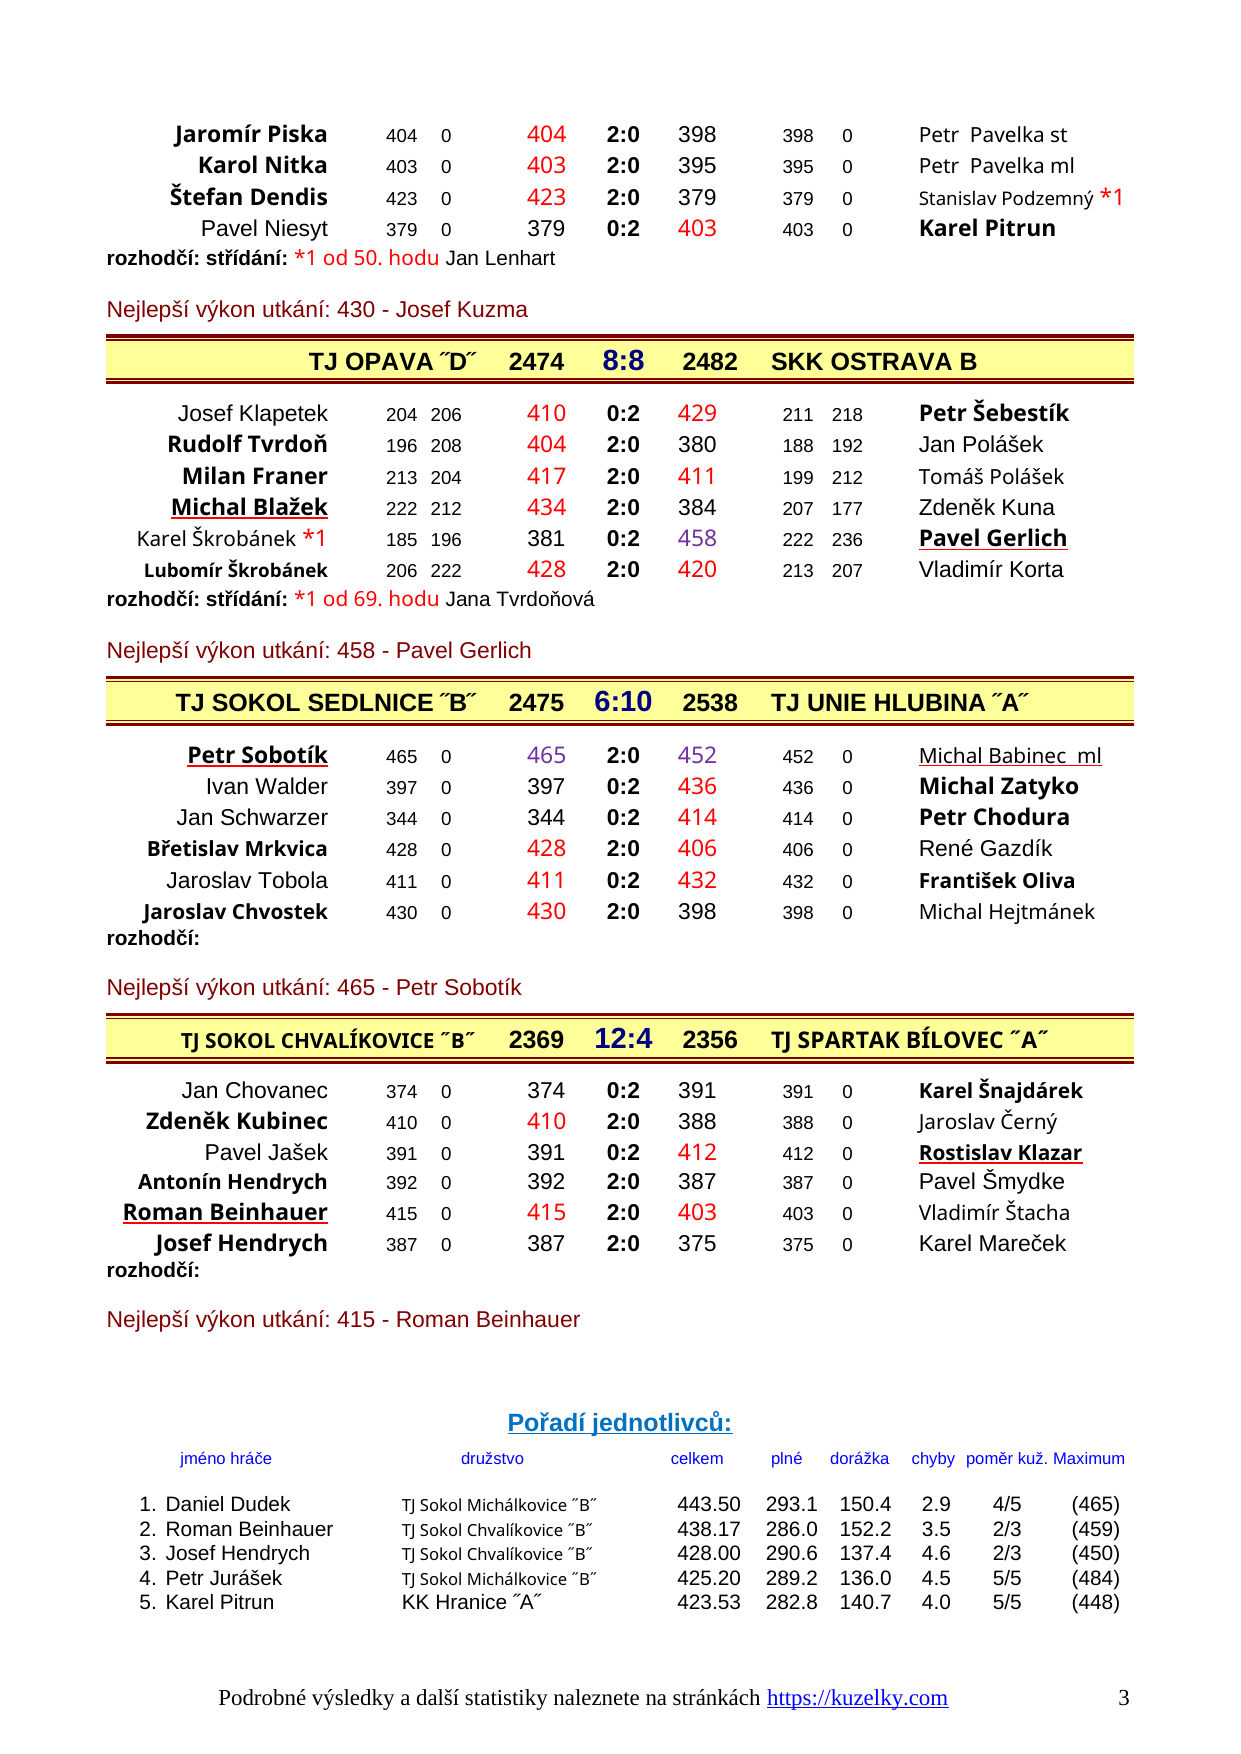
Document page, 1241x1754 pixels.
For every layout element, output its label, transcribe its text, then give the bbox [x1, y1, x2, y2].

text Jaromír Piska 404 0 404 2:0 398 398 0 Petr Pavelka st [106, 118, 1134, 149]
text Zdeněk Kubinec 410 0 410 2:0 388 388 0 Jaroslav Černý [106, 1104, 1134, 1136]
text 5. Karel Pitrun KK Hranice ˝A˝ 423.53 282.8 140.7 4.0 5/5 (448) [106, 1590, 1134, 1614]
text Michal Blažek 222 212 434 2:0 384 207 177 Zdeněk Kuna [106, 491, 1134, 522]
text Milan Franer 213 204 417 2:0 411 199 212 Tomáš Polášek [106, 459, 1134, 491]
text jméno hráče družstvo celkem plné dorážka chyby poměr kuž. Maximum [106, 1449, 1134, 1468]
text rozhodčí: [106, 1258, 1134, 1282]
text Břetislav Mrkvica 428 0 428 2:0 406 406 0 René Gazdík [106, 832, 1134, 863]
text Pavel Jašek 391 0 391 0:2 412 412 0 Rostislav Klazar [106, 1136, 1134, 1167]
text Jan Chovanec 374 0 374 0:2 391 391 0 Karel Šnajdárek [106, 1076, 1134, 1104]
text rozhodčí: střídání: *1 od 50. hodu Jan Lenhart [106, 243, 1134, 272]
text 4. Petr Jurášek TJ Sokol Michálkovice ˝B˝ 425.20 289.2 136.0 4.5 5/5 (484) [106, 1565, 1134, 1590]
text Štefan Dendis 423 0 423 2:0 379 379 0 Stanislav Podzemný *1 [106, 181, 1134, 212]
text Roman Beinhauer 415 0 415 2:0 403 403 0 Vladimír Štacha [106, 1196, 1134, 1227]
text Ivan Walder 397 0 397 0:2 436 436 0 Michal Zatyko [106, 770, 1134, 801]
text TJ Opava ˝D˝ 2474 8:8 2482 SKK Ostrava B [106, 341, 1134, 378]
text Rudolf Tvrdoň 196 208 404 2:0 380 188 192 Jan Polášek [106, 428, 1134, 459]
text rozhodčí: střídání: *1 od 69. hodu Jana Tvrdoňová [106, 584, 1134, 613]
text Nejlepší výkon utkání: 458 - Pavel Gerlich [106, 637, 1134, 663]
text 2. Roman Beinhauer TJ Sokol Chvalíkovice ˝B˝ 438.17 286.0 152.2 3.5 2/3 (459) [106, 1516, 1134, 1541]
text Karol Nitka 403 0 403 2:0 395 395 0 Petr Pavelka ml [106, 149, 1134, 181]
text TJ Sokol Sedlnice ˝B˝ 2475 6:10 2538 TJ Unie Hlubina ˝A˝ [106, 682, 1134, 720]
text Jaroslav Chvostek 430 0 430 2:0 398 398 0 Michal Hejtmánek [106, 895, 1134, 926]
text Pořadí jednotlivců: [94, 1408, 1145, 1436]
text Jaroslav Tobola 411 0 411 0:2 432 432 0 František Oliva [106, 863, 1134, 895]
text Nejlepší výkon utkání: 430 - Josef Kuzma [106, 296, 1134, 322]
text Antonín Hendrych 392 0 392 2:0 387 387 0 Pavel Šmydke [106, 1167, 1134, 1196]
text rozhodčí: [106, 926, 1134, 950]
text 1. Daniel Dudek TJ Sokol Michálkovice ˝B˝ 443.50 293.1 150.4 2.9 4/5 (465) [106, 1492, 1134, 1516]
text Nejlepší výkon utkání: 465 - Petr Sobotík [106, 974, 1134, 1000]
text Karel Škrobánek *1 185 196 381 0:2 458 222 236 Pavel Gerlich [106, 522, 1134, 553]
text Josef Klapetek 204 206 410 0:2 429 211 218 Petr Šebestík [106, 397, 1134, 428]
text Pavel Niesyt 379 0 379 0:2 403 403 0 Karel Pitrun [106, 212, 1134, 243]
text Lubomír Škrobánek 206 222 428 2:0 420 213 207 Vladimír Korta [106, 553, 1134, 584]
text Petr Sobotík 465 0 465 2:0 452 452 0 Michal Babinec ml [106, 738, 1134, 770]
text Jan Schwarzer 344 0 344 0:2 414 414 0 Petr Chodura [106, 801, 1134, 832]
text TJ Sokol Chvalíkovice ˝B˝ 2369 12:4 2356 TJ Spartak Bílovec ˝A˝ [106, 1019, 1134, 1057]
text Josef Hendrych 387 0 387 2:0 375 375 0 Karel Mareček [106, 1227, 1134, 1258]
text 3. Josef Hendrych TJ Sokol Chvalíkovice ˝B˝ 428.00 290.6 137.4 4.6 2/3 (450) [106, 1541, 1134, 1565]
text Nejlepší výkon utkání: 415 - Roman Beinhauer [106, 1306, 1134, 1332]
